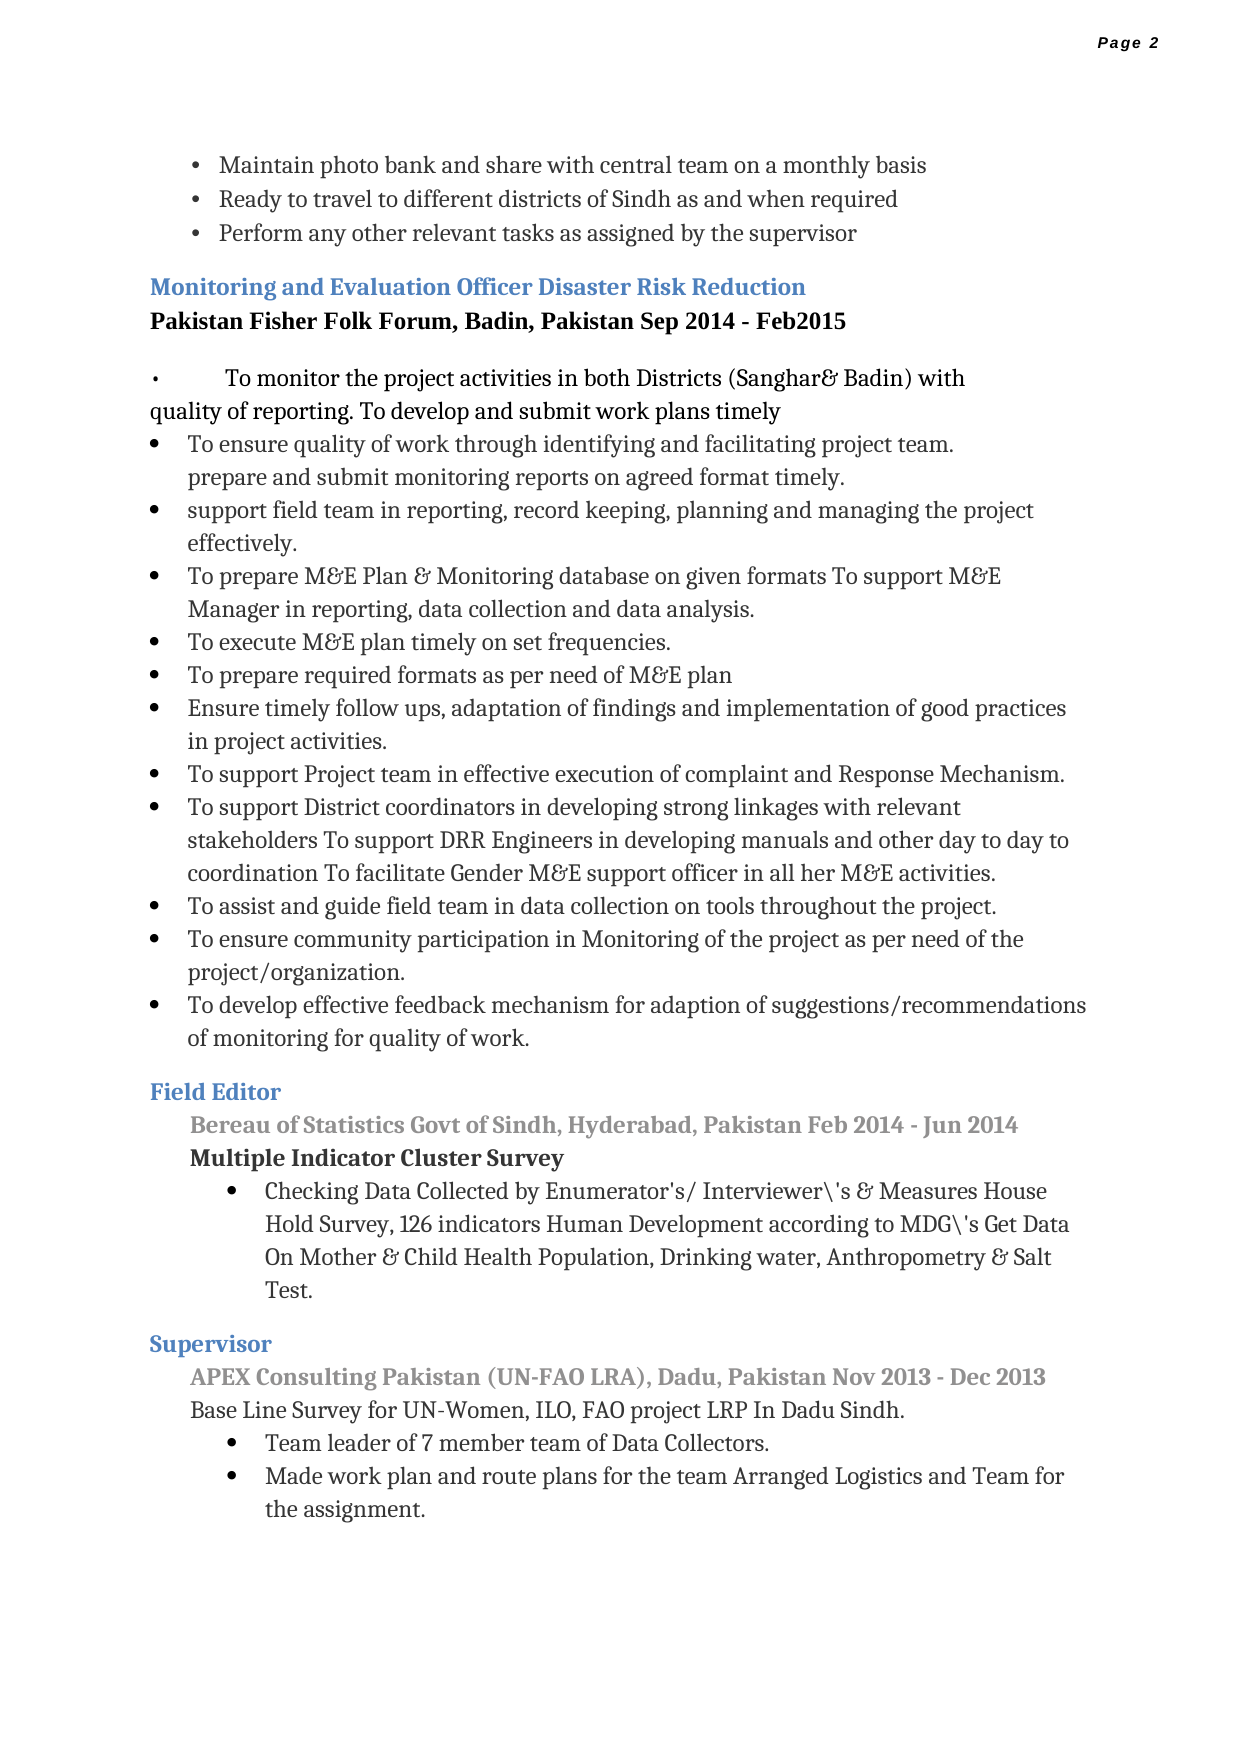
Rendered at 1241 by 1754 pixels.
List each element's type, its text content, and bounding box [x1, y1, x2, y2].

list To ensure quality of work through identifying and facilitating project team. prepare and submit monitoring reports on agreed format timely. [150, 429, 1034, 491]
list To ensure community participation in Monitoring of the project as per need of the project/organization. [150, 925, 1090, 987]
text Bereau of Statistics Govt of Sindh, Hyderabad, Pakistan Feb 2014 - Jun 2014 Multiple Indicator Cluster Survey [189, 1111, 1090, 1173]
text • To monitor the project activities in both Districts (Sanghar& Badin) with quality of reporting. To develop and submit work plans timely [150, 363, 1034, 425]
list To execute M&E plan timely on set frequencies. [150, 628, 1090, 656]
list Ready to travel to different districts of Sindh as and when required [191, 184, 1090, 214]
list Checking Data Collected by Enumerator's/ Interviewer\'s & Measures House Hold Survey, 126 indicators Human Development according to MDG\'s Get Data On Mother & Child Health Population, Drinking water, Anthropometry & Salt Test. [227, 1177, 1090, 1305]
text APEX Consulting Pakistan (UN-FAO LRA), Dadu, Pakistan Nov 2013 - Dec 2013 [189, 1363, 1090, 1392]
list Ensure timely follow ups, adaptation of findings and implementation of good practices in project activities. [150, 694, 1090, 756]
list Team leader of 7 member team of Data Collectors. [227, 1429, 1090, 1458]
subtitle Monitoring and Evaluation Officer Disaster Risk Reduction [150, 273, 1090, 302]
list To support Project team in effective execution of complaint and Response Mechanism. [150, 760, 1090, 788]
list To prepare required formats as per need of M&E plan [150, 661, 1090, 689]
subtitle Supervisor [150, 1330, 1090, 1358]
subtitle Field Editor [150, 1078, 1090, 1107]
list To develop effective feedback mechanism for adaption of suggestions/recommendations of monitoring for quality of work. [150, 991, 1090, 1053]
list support field team in reporting, record keeping, planning and managing the project effectively. [150, 496, 1090, 557]
list To prepare M&E Plan & Monitoring database on given formats To support M&E Manager in reporting, data collection and data analysis. [150, 562, 1090, 623]
text Base Line Survey for UN-Women, ILO, FAO project LRP In Dadu Sindh. [189, 1396, 1090, 1424]
list Maintain photo bank and share with central team on a monthly basis [191, 150, 1090, 180]
list To assist and guide field team in data collection on tools throughout the project. [150, 892, 1090, 921]
list To support District coordinators in developing strong linkages with relevant stakeholders To support DRR Engineers in developing manuals and other day to day to coordination To facilitate Gender M&E support officer in all her M&E activities. [150, 793, 1090, 888]
text Pakistan Fisher Folk Forum, Badin, Pakistan Sep 2014 - Feb2015 [150, 306, 1090, 335]
list Made work plan and route plans for the team Arranged Logistics and Team for the assignment. [227, 1462, 1090, 1524]
list Perform any other relevant tasks as assigned by the supervisor [191, 218, 1090, 248]
